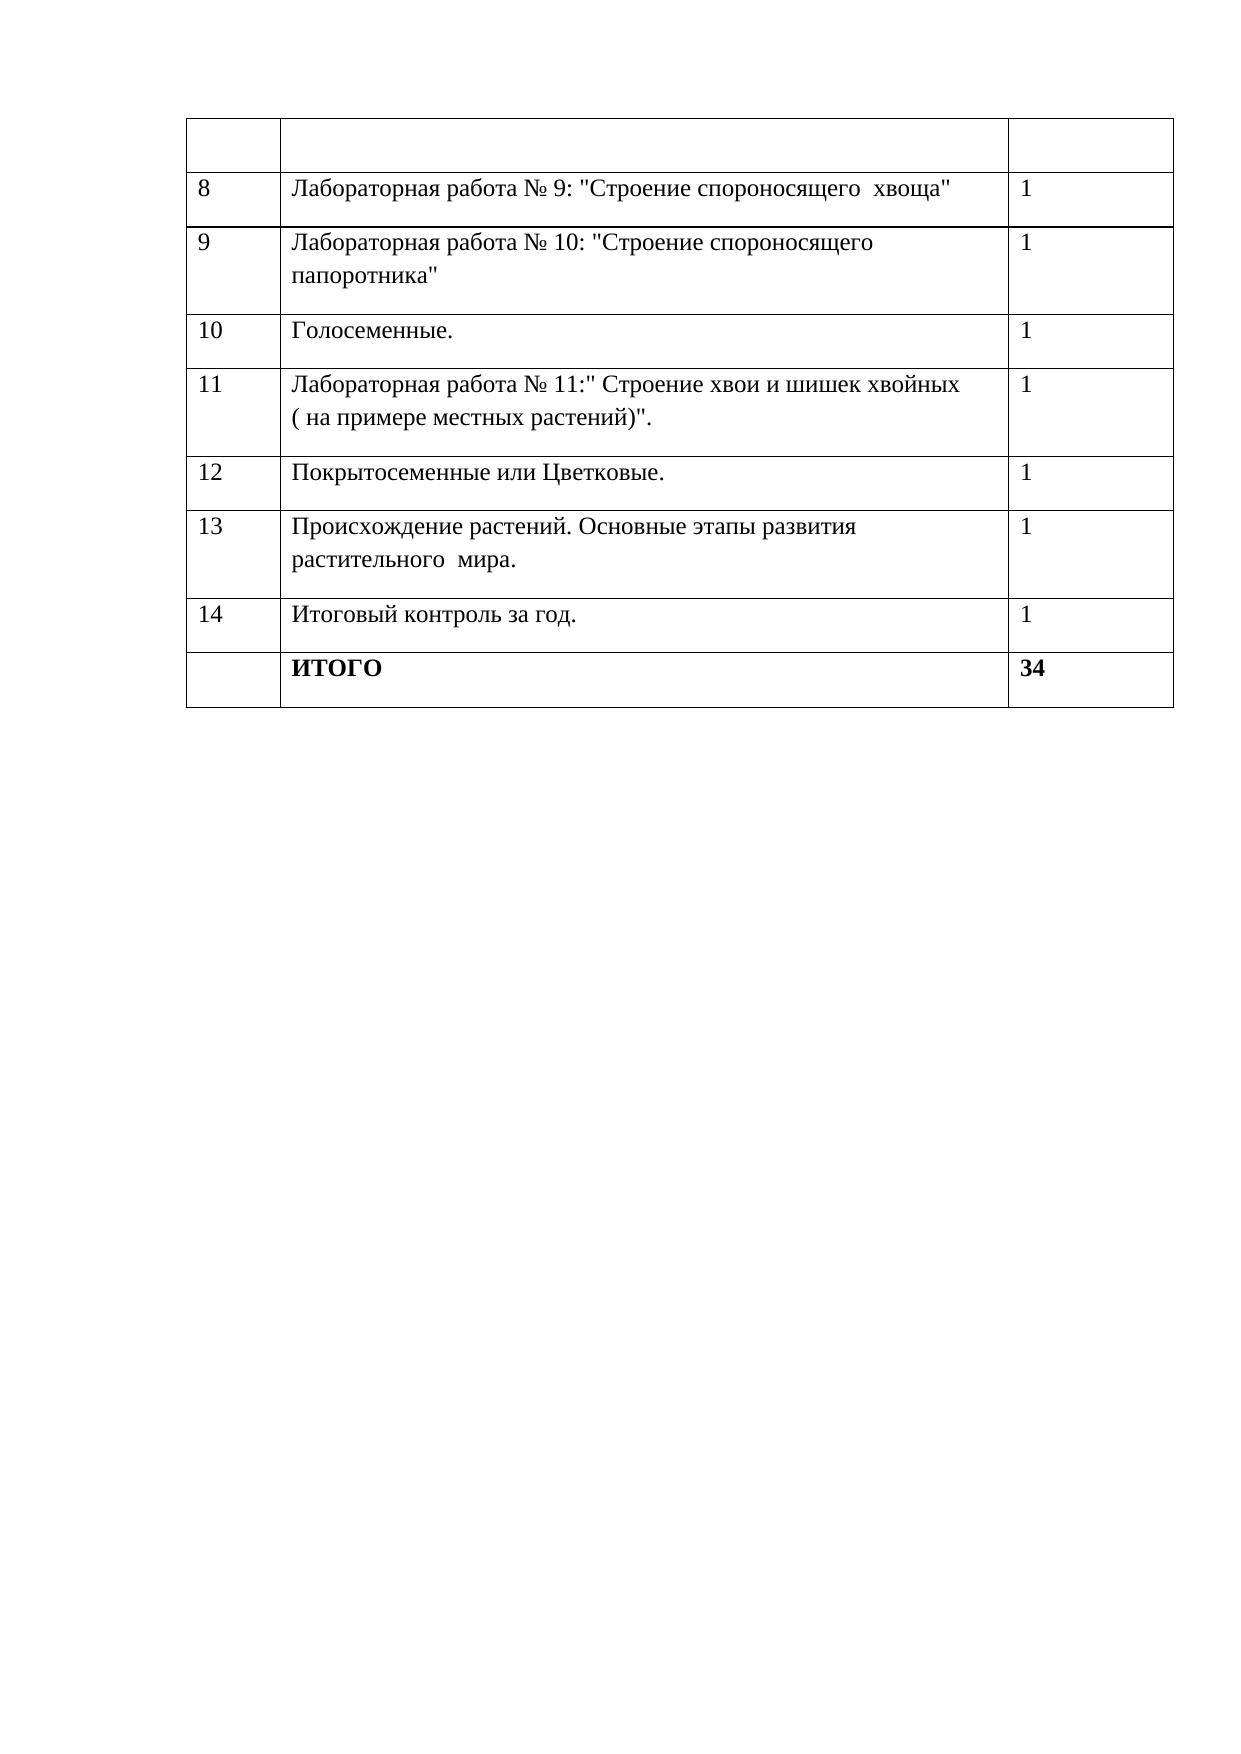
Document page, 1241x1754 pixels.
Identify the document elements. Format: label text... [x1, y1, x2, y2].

table_cell 14 [187, 599, 280, 652]
table_cell Лабораторная работа № 11:" Строение хвои и шишек хвойных ( на примере местных растений)". [281, 369, 1008, 456]
table_cell 13 [187, 511, 280, 598]
table_cell 1 [1009, 369, 1173, 456]
table_cell 7 [187, 119, 280, 172]
table_cell ИТОГО [281, 653, 1008, 707]
table_cell Итоговый контроль за год. [281, 599, 1008, 652]
table_cell 9 [187, 228, 280, 314]
table_cell 8 [187, 173, 280, 226]
table_cell 1 [1009, 119, 1173, 172]
table_cell 11 [187, 369, 280, 456]
table_cell 1 [1009, 173, 1173, 226]
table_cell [281, 119, 1008, 172]
table_cell Лабораторная работа № 10: "Строение спороносящего папоротника" [281, 228, 1008, 314]
table_cell 12 [187, 457, 280, 510]
table_cell Лабораторная работа № 9: "Строение спороносящего хвоща" [281, 173, 1008, 226]
table_cell 1 [1009, 457, 1173, 510]
table_cell 34 [1009, 653, 1173, 707]
table_cell 10 [187, 315, 280, 368]
table_cell Покрытосеменные или Цветковые. [281, 457, 1008, 510]
table_cell 1 [1009, 228, 1173, 314]
table_cell Голосеменные. [281, 315, 1008, 368]
table_cell 1 [1009, 599, 1173, 652]
table_cell 1 [1009, 511, 1173, 598]
table_cell [187, 653, 280, 707]
table_cell Происхождение растений. Основные этапы развития растительного мира. [281, 511, 1008, 598]
table_cell 1 [1009, 315, 1173, 368]
